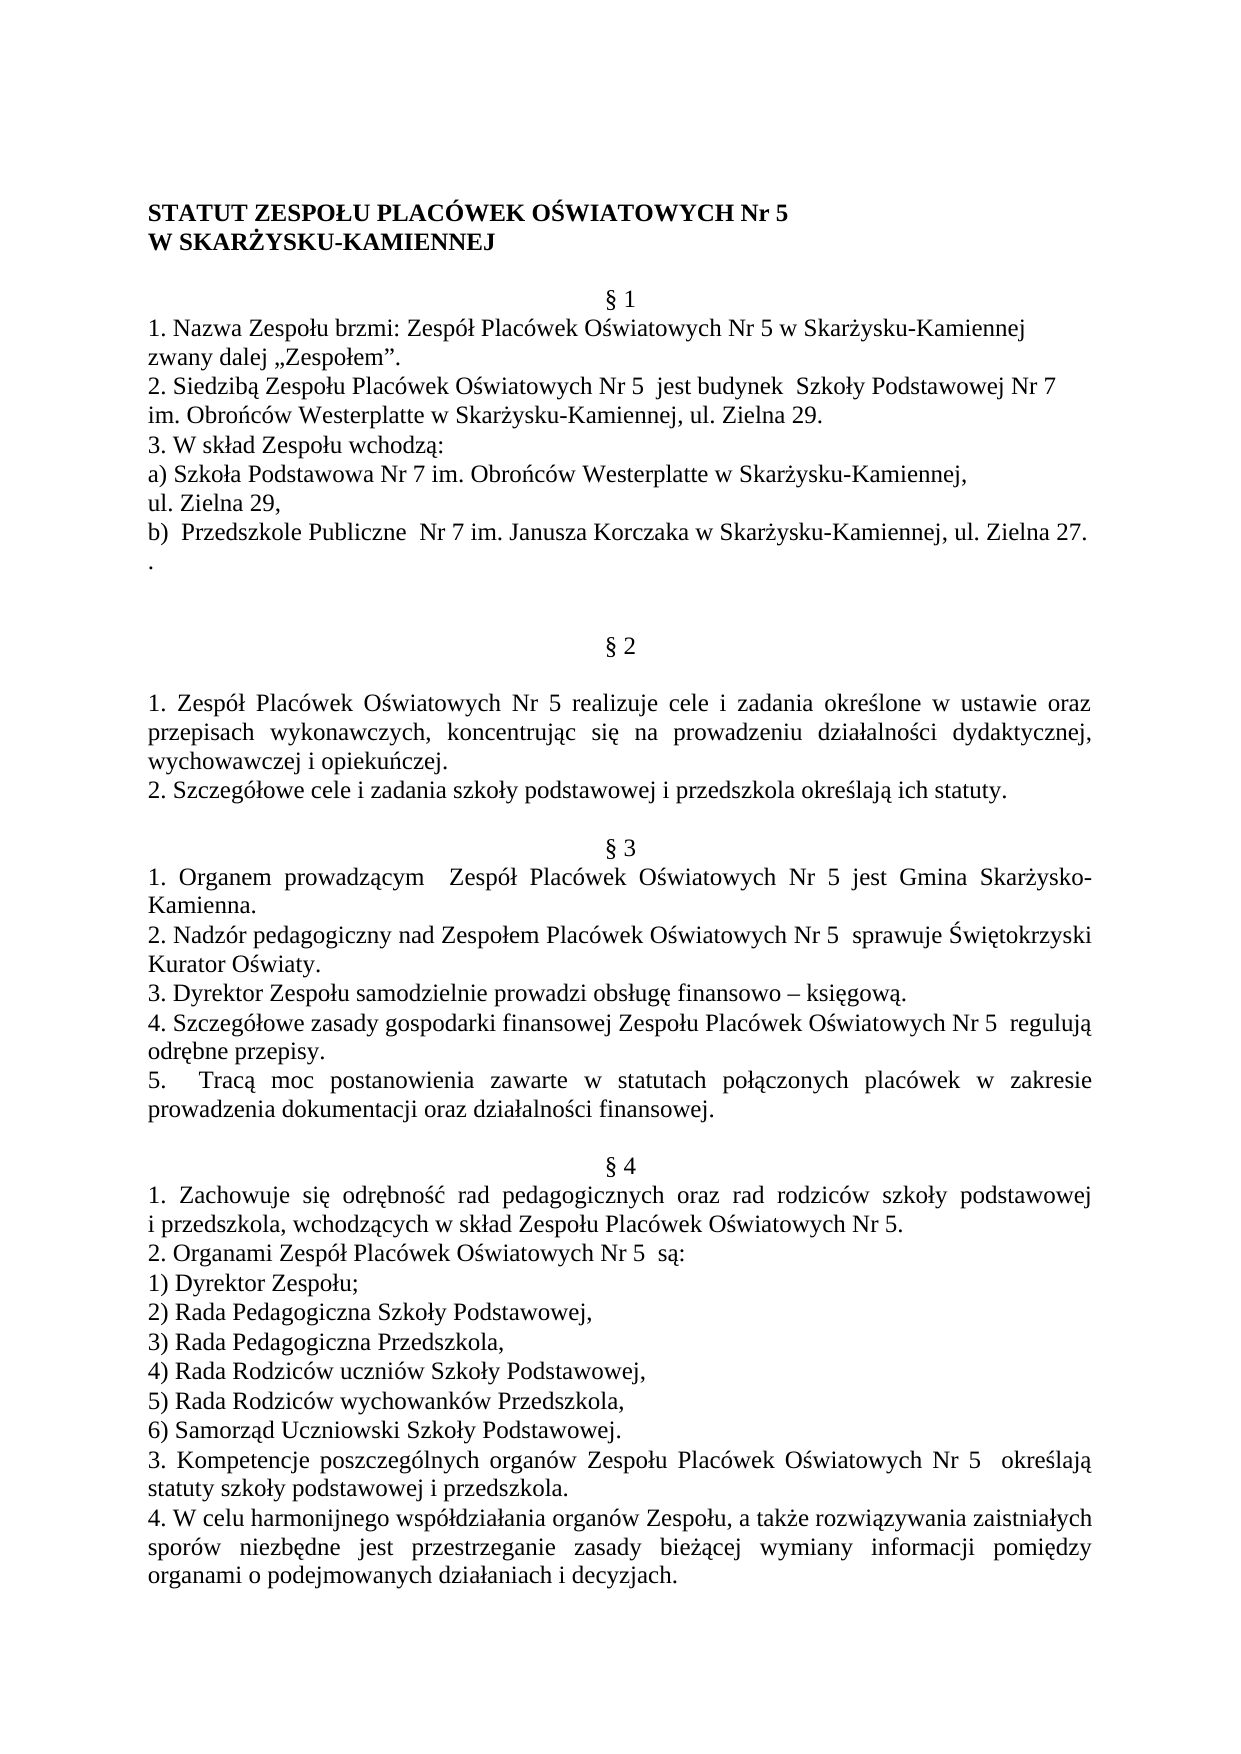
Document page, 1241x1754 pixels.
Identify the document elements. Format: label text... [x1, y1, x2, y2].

text 2) Rada Pedagogiczna Szkoły Podstawowej, [148, 1297, 1093, 1326]
text W SKARŻYSKU-KAMIENNEJ [148, 227, 1093, 255]
text 3) Rada Pedagogiczna Przedszkola, [148, 1327, 1093, 1356]
text 6) Samorząd Uczniowski Szkoły Podstawowej. [148, 1415, 1093, 1444]
text 1. Zespół Placówek Oświatowych Nr 5 realizuje cele i zadania określone w ustawie oraz przepisach wykonawczych, koncentrując się na prowadzeniu działalności dydaktycznej, wychowawczej i opiekuńczej. [148, 688, 1093, 774]
text 3. Kompetencje poszczególnych organów Zespołu Placówek Oświatowych Nr 5 określają statuty szkoły podstawowej i przedszkola. [148, 1445, 1093, 1502]
text § 3 [148, 833, 1093, 862]
text 2. Siedzibą Zespołu Placówek Oświatowych Nr 5 jest budynek Szkoły Podstawowej Nr 7 im. Obrońców Westerplatte w Skarżysku-Kamiennej, ul. Zielna 29. [148, 371, 1093, 429]
text § 4 [148, 1151, 1093, 1180]
text 3. W skład Zespołu wchodzą: [148, 430, 1093, 458]
text 4. W celu harmonijnego współdziałania organów Zespołu, a także rozwiązywania zaistniałych sporów niezbędne jest przestrzeganie zasady bieżącej wymiany informacji pomiędzy organami o podejmowanych działaniach i decyzjach. [148, 1503, 1093, 1589]
text 5. Tracą moc postanowienia zawarte w statutach połączonych placówek w zakresie prowadzenia dokumentacji oraz działalności finansowej. [148, 1065, 1093, 1123]
text a) Szkoła Podstawowa Nr 7 im. Obrońców Westerplatte w Skarżysku-Kamiennej, ul. Zielna 29, [148, 459, 1093, 517]
text 4) Rada Rodziców uczniów Szkoły Podstawowej, [148, 1356, 1093, 1385]
text 5) Rada Rodziców wychowanków Przedszkola, [148, 1386, 1093, 1414]
text § 2 [148, 631, 1093, 659]
text STATUT ZESPOŁU PLACÓWEK OŚWIATOWYCH Nr 5 [148, 198, 1093, 227]
text 1. Organem prowadzącym Zespół Placówek Oświatowych Nr 5 jest Gmina Skarżysko-Kamienna. [148, 862, 1093, 919]
text 2. Szczegółowe cele i zadania szkoły podstawowej i przedszkola określają ich statuty. [148, 776, 1093, 804]
text 1. Nazwa Zespołu brzmi: Zespół Placówek Oświatowych Nr 5 w Skarżysku-Kamiennej zwany dalej „Zespołem”. [148, 313, 1093, 370]
text b) Przedszkole Publiczne Nr 7 im. Janusza Korczaka w Skarżysku-Kamiennej, ul. Zielna 27. . [148, 517, 1093, 574]
text 1) Dyrektor Zespołu; [148, 1268, 1093, 1297]
text 2. Organami Zespół Placówek Oświatowych Nr 5 są: [148, 1238, 1093, 1267]
text 4. Szczegółowe zasady gospodarki finansowej Zespołu Placówek Oświatowych Nr 5 regulują odrębne przepisy. [148, 1008, 1093, 1065]
text 3. Dyrektor Zespołu samodzielnie prowadzi obsługę finansowo – księgową. [148, 978, 1093, 1007]
text § 1 [148, 284, 1093, 313]
text 2. Nadzór pedagogiczny nad Zespołem Placówek Oświatowych Nr 5 sprawuje Świętokrzyski Kurator Oświaty. [148, 920, 1093, 977]
text 1. Zachowuje się odrębność rad pedagogicznych oraz rad rodziców szkoły podstawowej i przedszkola, wchodzących w skład Zespołu Placówek Oświatowych Nr 5. [148, 1180, 1093, 1238]
